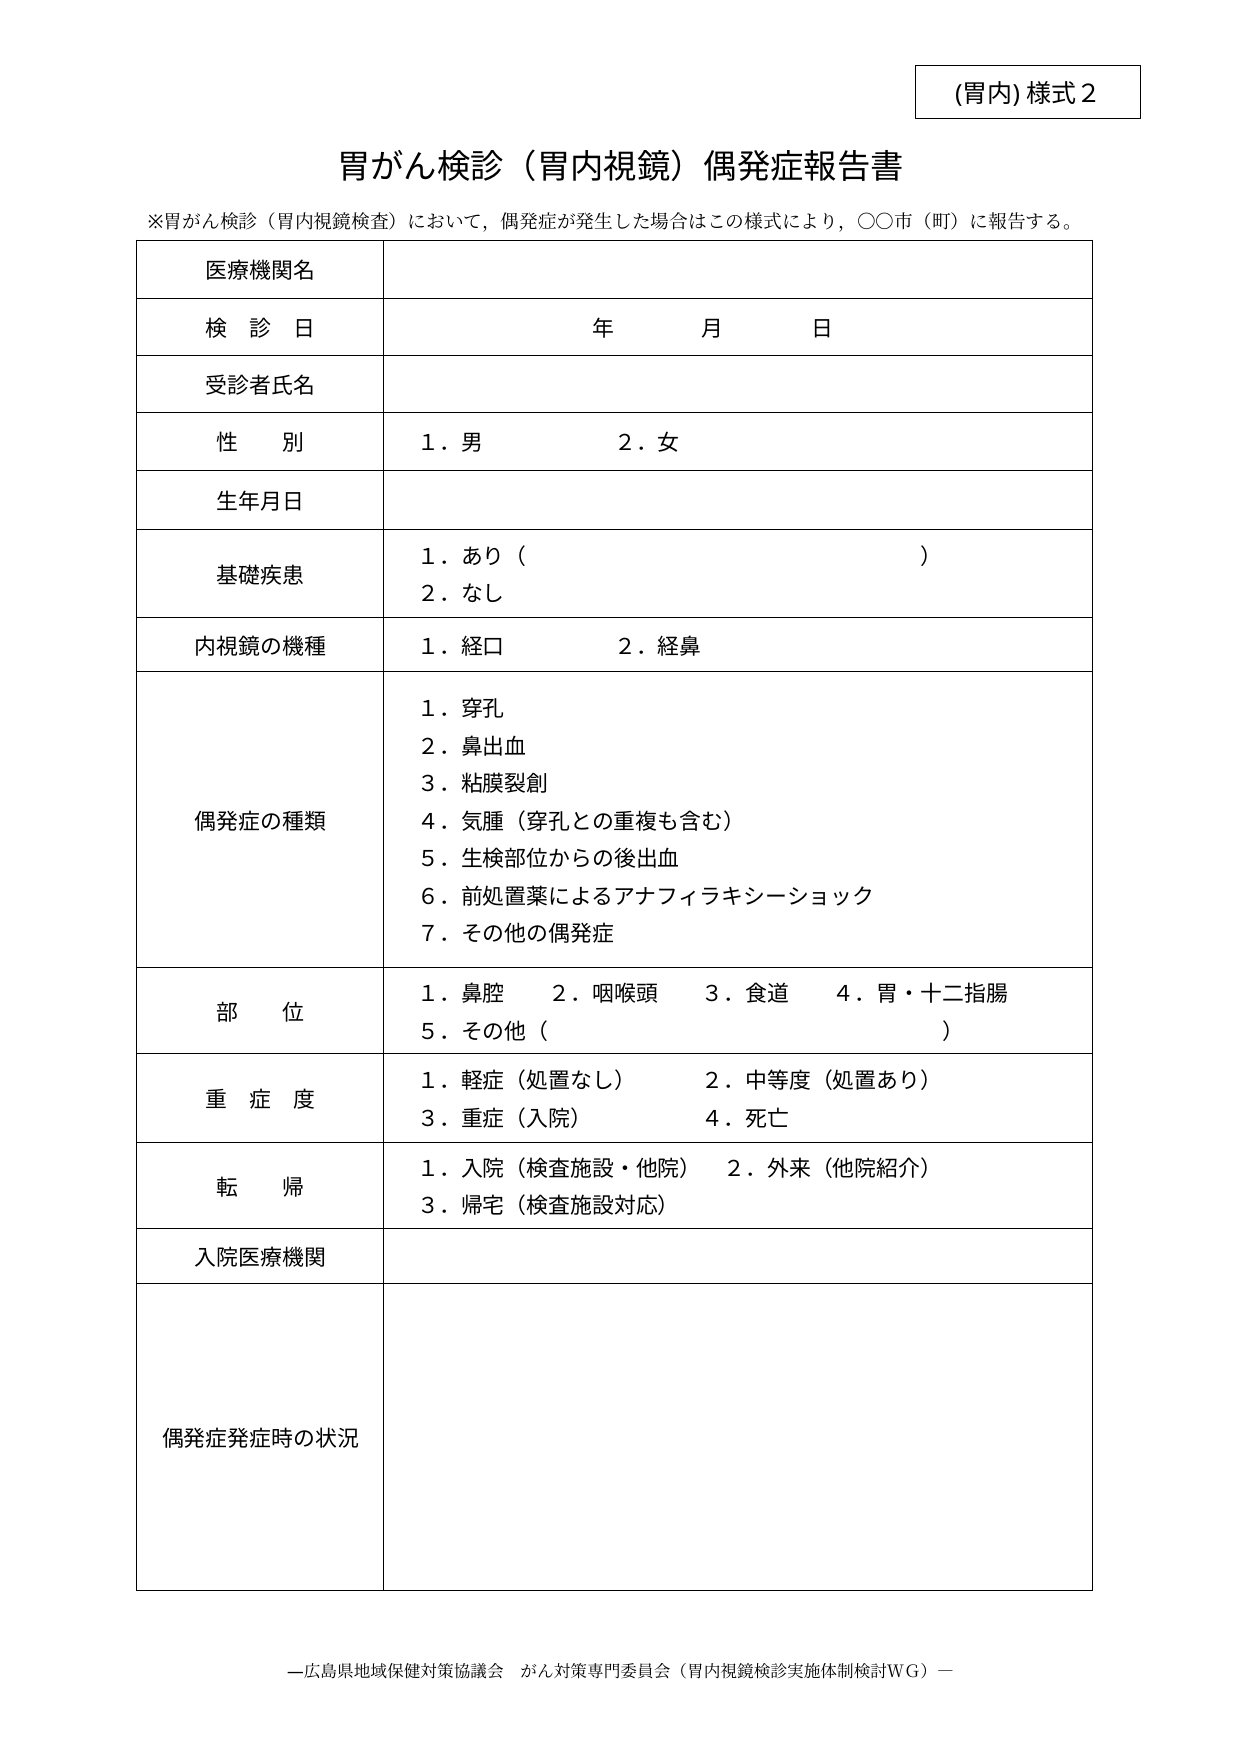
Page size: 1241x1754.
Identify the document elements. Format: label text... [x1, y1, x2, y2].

table_header [384, 241, 1092, 298]
table_cell １．あり（ ） ２．なし [384, 530, 1092, 617]
table_cell 基礎疾患 [137, 530, 383, 617]
table_cell [384, 1229, 1092, 1282]
table_cell 年 月 日 [384, 299, 1092, 355]
text 胃がん検診（胃内視鏡）偶発症報告書 [148, 127, 1092, 202]
table_cell [384, 471, 1092, 529]
table_cell 偶発症発症時の状況 [137, 1284, 383, 1590]
table_cell 部 位 [137, 968, 383, 1053]
table_cell １．鼻腔 ２．咽喉頭 ３．食道 ４．胃・十二指腸 ５．その他（ ） [384, 968, 1092, 1053]
table_cell 検 診 日 [137, 299, 383, 355]
table_cell 重 症 度 [137, 1054, 383, 1142]
table_cell 偶発症の種類 [137, 672, 383, 967]
table_header 医療機関名 [137, 241, 383, 298]
table_cell 内視鏡の機種 [137, 618, 383, 671]
table_cell 転 帰 [137, 1143, 383, 1228]
table_cell 受診者氏名 [137, 356, 383, 412]
table_cell １．経口 ２．経鼻 [384, 618, 1092, 671]
table_cell １．穿孔 ２．鼻出血 ３．粘膜裂創 ４．気腫（穿孔との重複も含む） ５．生検部位からの後出血 ６．前処置薬によるアナフィラキシーショック ７．その他の偶発症 [384, 672, 1092, 967]
table_cell [384, 356, 1092, 412]
table_cell １．軽症（処置なし） ２．中等度（処置あり） ３．重症（入院） ４．死亡 [384, 1054, 1092, 1142]
table_cell 生年月日 [137, 471, 383, 529]
table_cell 入院医療機関 [137, 1229, 383, 1282]
table_cell １．入院（検査施設・他院） ２．外来（他院紹介） ３．帰宅（検査施設対応） [384, 1143, 1092, 1228]
text ※胃がん検診（胃内視鏡検査）において，偶発症が発生した場合はこの様式により，○○市（町）に報告する。 [148, 202, 1092, 239]
table_cell 性 別 [137, 413, 383, 469]
table_cell [384, 1284, 1092, 1590]
table_cell １．男 ２．女 [384, 413, 1092, 469]
